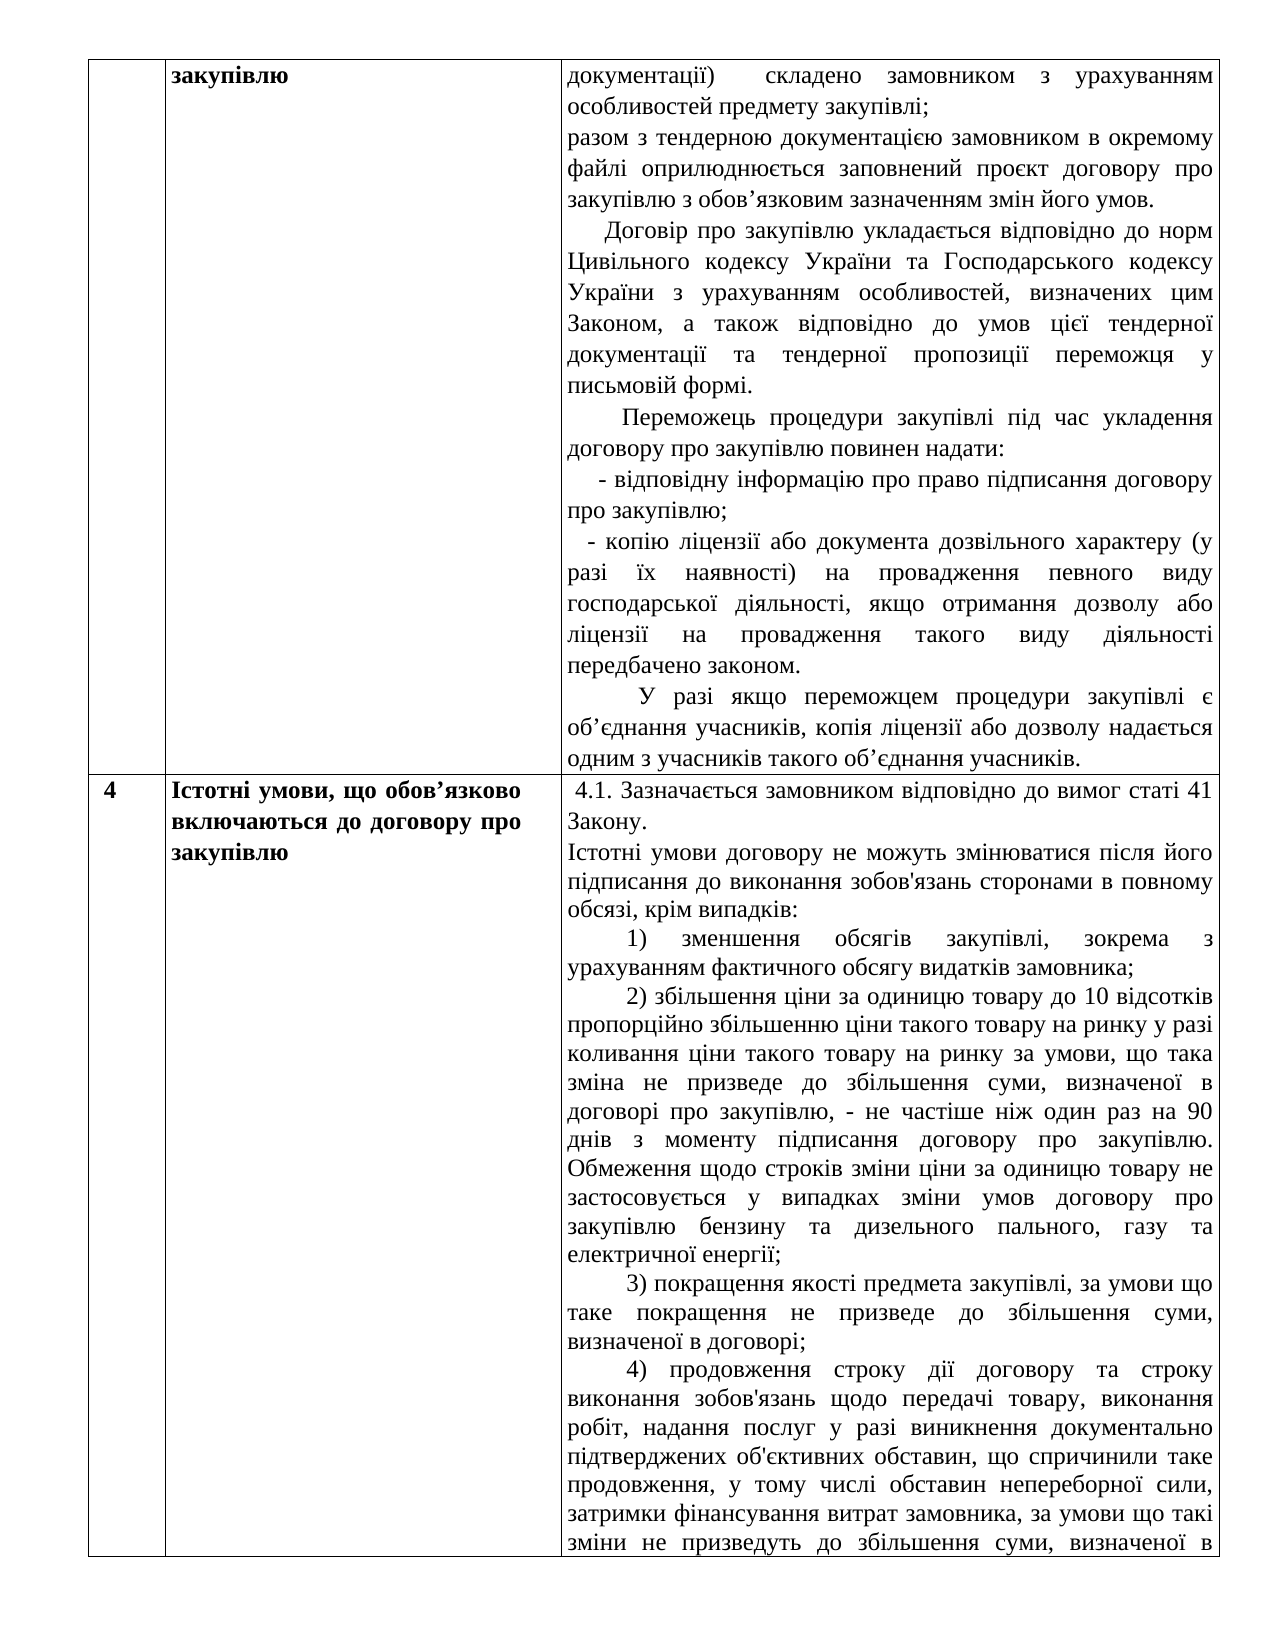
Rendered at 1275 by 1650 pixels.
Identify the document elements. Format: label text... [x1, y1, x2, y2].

table_cell 4 [89, 775, 165, 1556]
table_cell 3 [89, 60, 165, 774]
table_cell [166, 60, 561, 774]
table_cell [166, 775, 561, 1556]
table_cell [562, 775, 1219, 1556]
